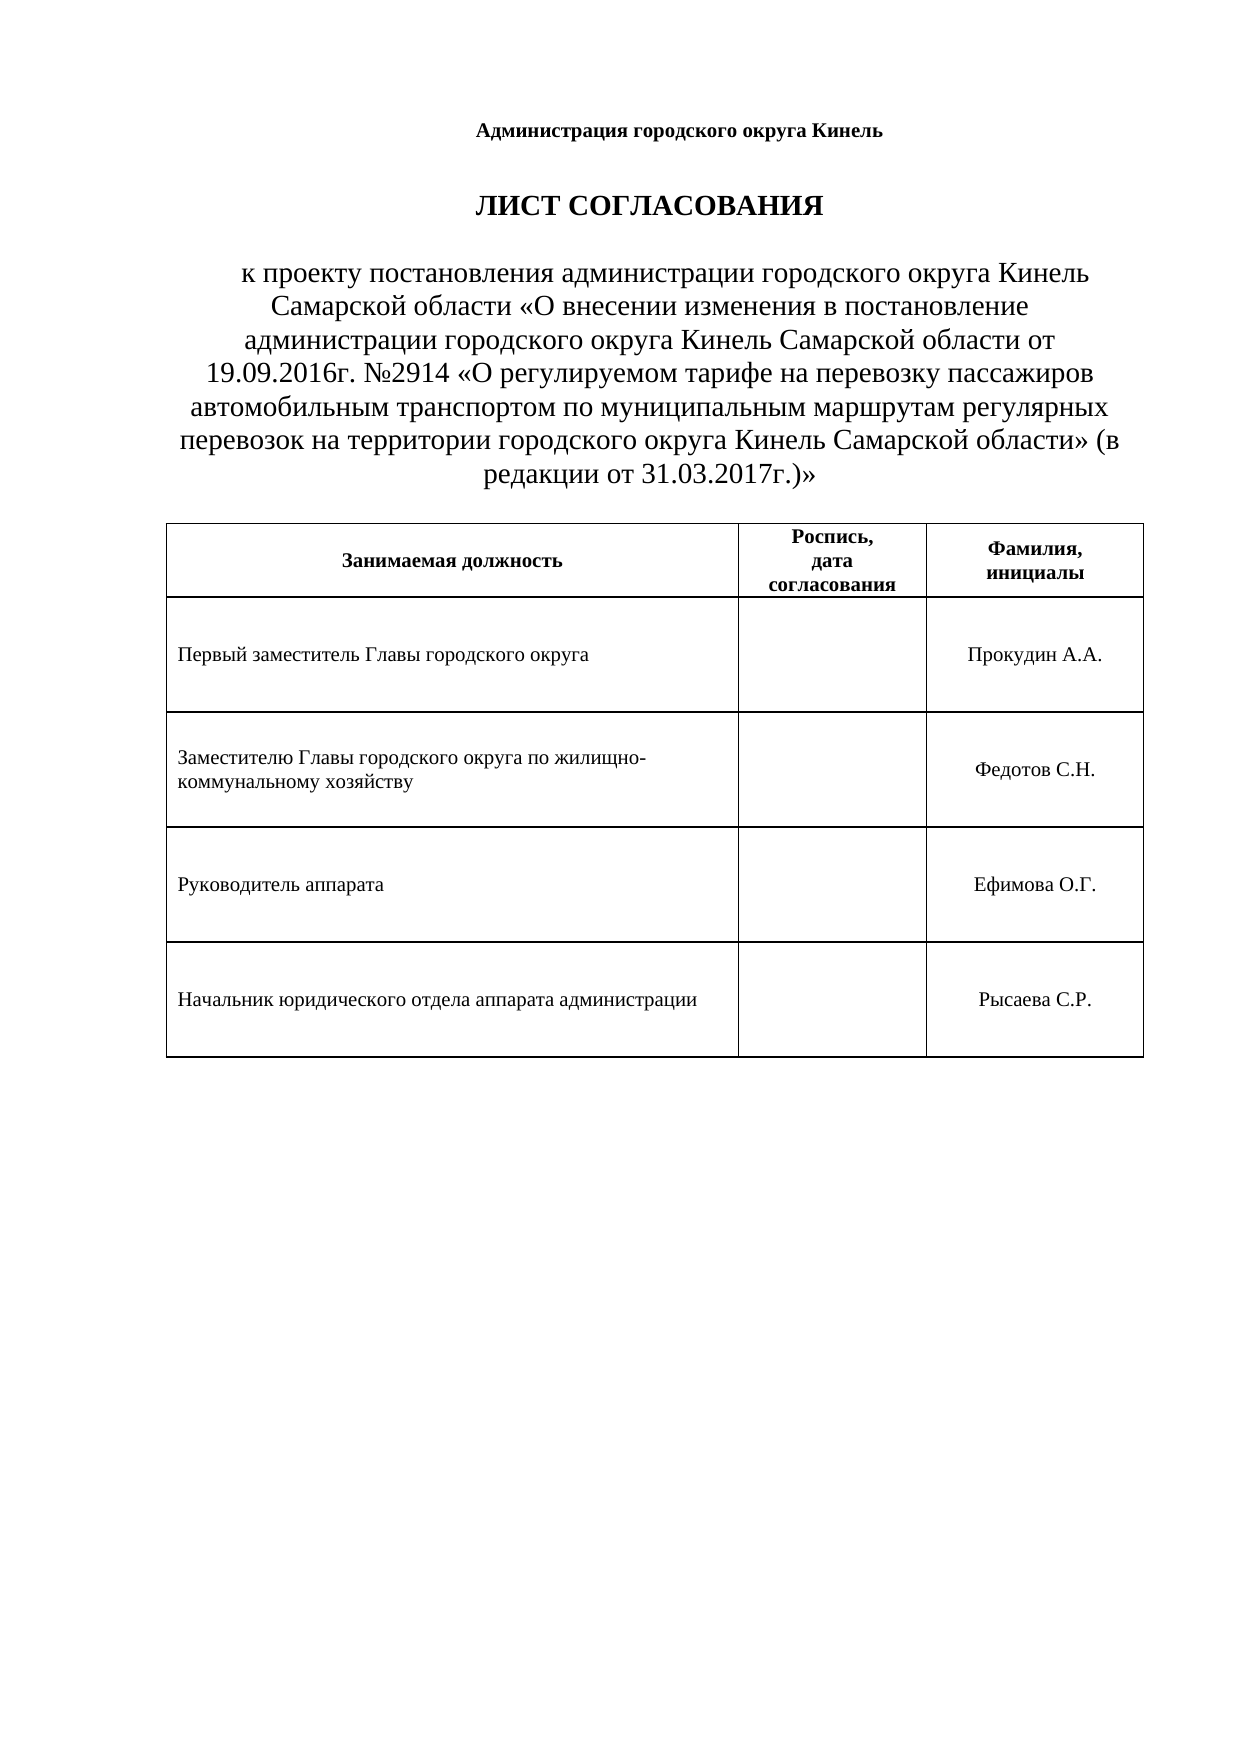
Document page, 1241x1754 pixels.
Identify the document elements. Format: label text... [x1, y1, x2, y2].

text Администрация городского округа Кинель [177, 118, 1122, 142]
table_cell [739, 828, 926, 941]
table_cell [739, 598, 926, 711]
table_cell Начальник юридического отдела аппарата администрации [167, 943, 738, 1056]
table_cell [739, 943, 926, 1056]
table_cell Ефимова О.Г. [927, 828, 1143, 941]
table_header Занимаемая должность [167, 524, 738, 596]
table_header Фамилия, инициалы [927, 524, 1143, 596]
table_cell Первый заместитель Главы городского округа [167, 598, 738, 711]
text к проекту постановления администрации городского округа Кинель Самарской области «О внесении изменения в постановление администрации городского округа Кинель Самарской области от 19.09.2016г. №2914 «О регулируемом тарифе на перевозку пассажиров автомобильным транспортом по муниципальным маршрутам регулярных перевозок на территории городского округа Кинель Самарской области» (в редакции от 31.03.2017г.)» [177, 255, 1122, 489]
table_header Роспись, дата согласования [739, 524, 926, 596]
text ЛИСТ СОГЛАСОВАНИЯ [177, 188, 1122, 221]
table_cell Рысаева С.Р. [927, 943, 1143, 1056]
table_cell Руководитель аппарата [167, 828, 738, 941]
table_cell Федотов С.Н. [927, 713, 1143, 826]
table_cell Заместителю Главы городского округа по жилищно-коммунальному хозяйству [167, 713, 738, 826]
table_cell [739, 713, 926, 826]
table_cell Прокудин А.А. [927, 598, 1143, 711]
